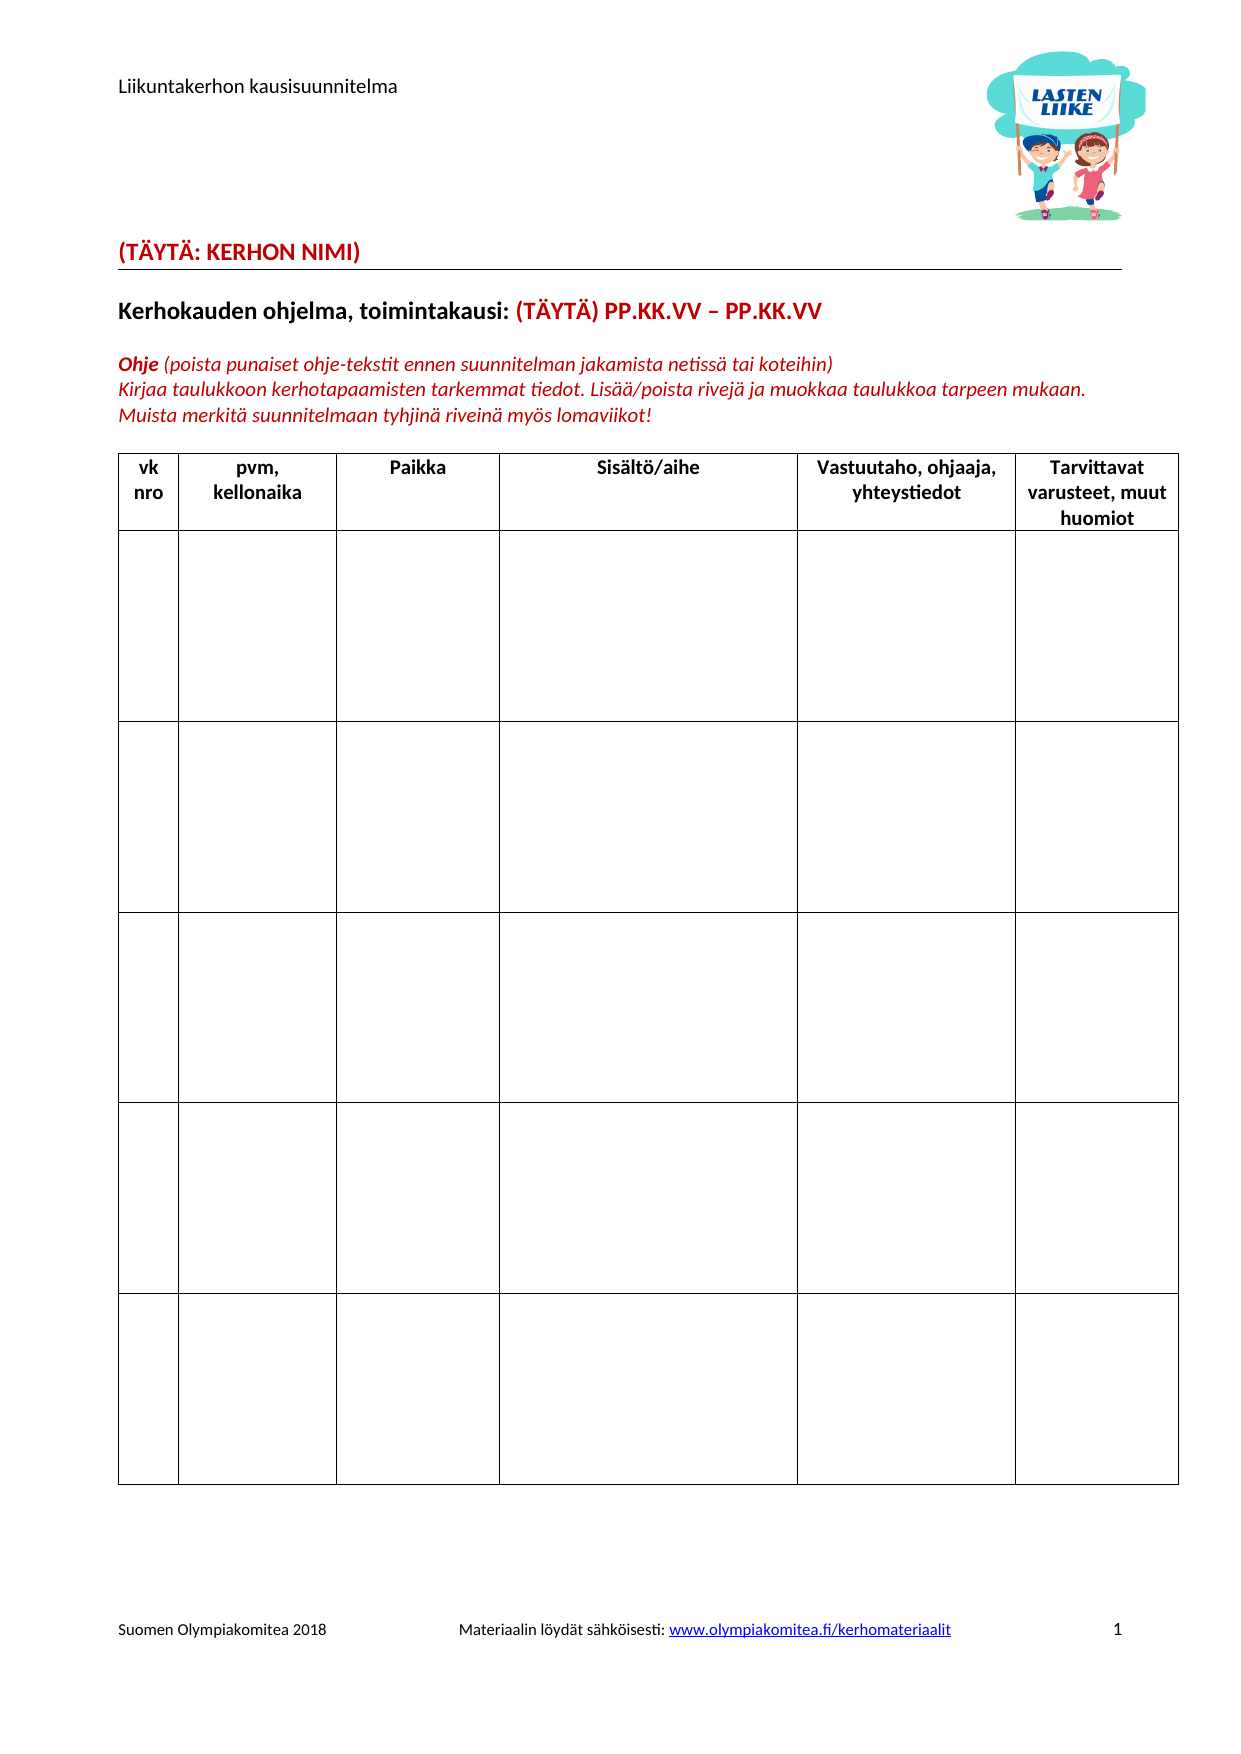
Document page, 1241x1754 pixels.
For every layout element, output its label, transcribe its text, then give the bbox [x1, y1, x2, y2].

table_cell [798, 1294, 1015, 1484]
table_header Paikka [337, 454, 499, 530]
table_cell [1016, 1294, 1178, 1484]
table_cell [119, 913, 178, 1102]
table_cell [798, 531, 1015, 721]
table_cell [337, 1103, 499, 1293]
table_cell [798, 913, 1015, 1102]
table_cell [1016, 531, 1178, 721]
table_cell [1016, 722, 1178, 912]
table_cell [179, 531, 336, 721]
table_cell [119, 531, 178, 721]
table_cell [179, 1294, 336, 1484]
table_cell [798, 722, 1015, 912]
table_header Vastuutaho, ohjaaja, yhteystiedot [798, 454, 1015, 530]
table_header vk nro [119, 454, 178, 530]
table_cell [1016, 913, 1178, 1102]
table_cell [1016, 1103, 1178, 1293]
table_cell [337, 1294, 499, 1484]
table_cell [500, 1294, 797, 1484]
text Kirjaa taulukkoon kerhotapaamisten tarkemmat tiedot. Lisää/poista rivejä ja muokkaa taulukkoa tarpeen mukaan. Muista merkitä suunnitelmaan tyhjinä riveinä myös lomaviikot! [118, 377, 1122, 427]
text Kerhokauden ohjelma, toimintakausi: (TÄYTÄ) PP.KK.VV – PP.KK.VV [118, 295, 1122, 326]
table_cell [179, 913, 336, 1102]
table_cell [337, 531, 499, 721]
text (TÄYTÄ: KERHON NIMI) [118, 236, 1122, 269]
text Ohje (poista punaiset ohje-tekstit ennen suunnitelman jakamista netissä tai koteihin) [118, 351, 1122, 377]
table_header pvm, kellonaika [179, 454, 336, 530]
table_cell [119, 1103, 178, 1293]
table_header Tarvittavat varusteet, muut huomiot [1016, 454, 1178, 530]
table_cell [798, 1103, 1015, 1293]
table_header Sisältö/aihe [500, 454, 797, 530]
table_cell [119, 1294, 178, 1484]
table_cell [179, 1103, 336, 1293]
table_cell [500, 913, 797, 1102]
picture [986, 51, 1146, 221]
table_cell [119, 722, 178, 912]
table_cell [500, 722, 797, 912]
table_cell [337, 722, 499, 912]
table_cell [500, 531, 797, 721]
table_cell [500, 1103, 797, 1293]
table_cell [337, 913, 499, 1102]
table_cell [179, 722, 336, 912]
